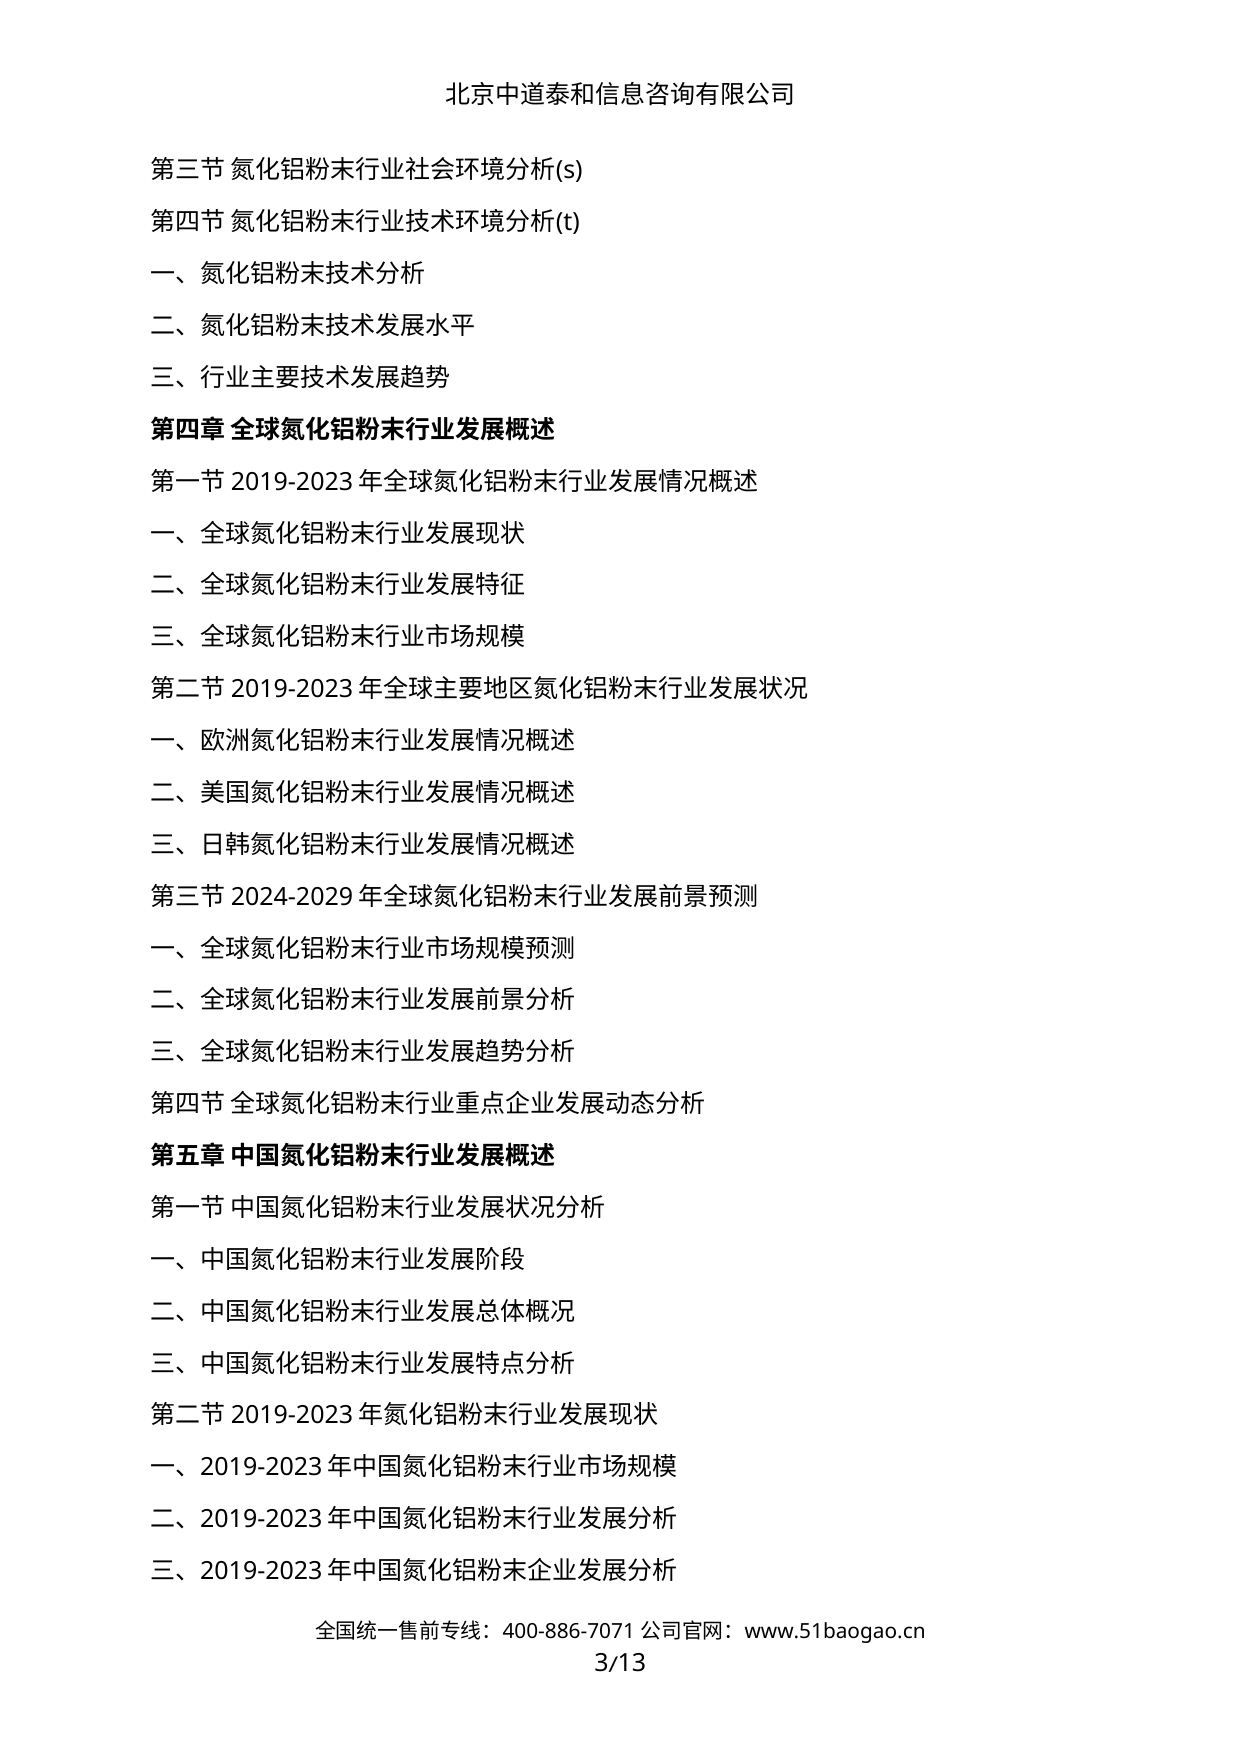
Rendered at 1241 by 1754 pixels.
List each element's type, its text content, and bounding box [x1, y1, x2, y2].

text 一、中国氮化铝粉末行业发展阶段 [150, 1239, 1090, 1276]
text 第三节 氮化铝粉末行业社会环境分析(s) [150, 150, 1090, 186]
text 三、日韩氮化铝粉末行业发展情况概述 [150, 824, 1090, 861]
text 一、2019-2023年中国氮化铝粉末行业市场规模 [150, 1447, 1090, 1483]
text 一、欧洲氮化铝粉末行业发展情况概述 [150, 721, 1090, 757]
text 三、2019-2023年中国氮化铝粉末企业发展分析 [150, 1551, 1090, 1587]
text 第一节 中国氮化铝粉末行业发展状况分析 [150, 1187, 1090, 1224]
text 第一节 2019-2023年全球氮化铝粉末行业发展情况概述 [150, 461, 1090, 497]
text 二、全球氮化铝粉末行业发展特征 [150, 565, 1090, 601]
text 一、氮化铝粉末技术分析 [150, 254, 1090, 290]
text 一、全球氮化铝粉末行业市场规模预测 [150, 928, 1090, 964]
text 二、2019-2023年中国氮化铝粉末行业发展分析 [150, 1499, 1090, 1535]
text 一、全球氮化铝粉末行业发展现状 [150, 513, 1090, 549]
text 三、全球氮化铝粉末行业市场规模 [150, 617, 1090, 653]
text 二、美国氮化铝粉末行业发展情况概述 [150, 772, 1090, 809]
text 第二节 2019-2023年全球主要地区氮化铝粉末行业发展状况 [150, 669, 1090, 705]
text 三、全球氮化铝粉末行业发展趋势分析 [150, 1032, 1090, 1068]
text 三、中国氮化铝粉末行业发展特点分析 [150, 1343, 1090, 1379]
text 二、氮化铝粉末技术发展水平 [150, 306, 1090, 342]
text 第二节 2019-2023年氮化铝粉末行业发展现状 [150, 1395, 1090, 1431]
text 第三节 2024-2029年全球氮化铝粉末行业发展前景预测 [150, 876, 1090, 912]
text 二、中国氮化铝粉末行业发展总体概况 [150, 1291, 1090, 1327]
text 第五章 中国氮化铝粉末行业发展概述 [150, 1136, 1090, 1172]
text 第四节 全球氮化铝粉末行业重点企业发展动态分析 [150, 1084, 1090, 1120]
text 第四章 全球氮化铝粉末行业发展概述 [150, 409, 1090, 446]
text 二、全球氮化铝粉末行业发展前景分析 [150, 980, 1090, 1016]
text 三、行业主要技术发展趋势 [150, 357, 1090, 394]
text 第四节 氮化铝粉末行业技术环境分析(t) [150, 202, 1090, 238]
